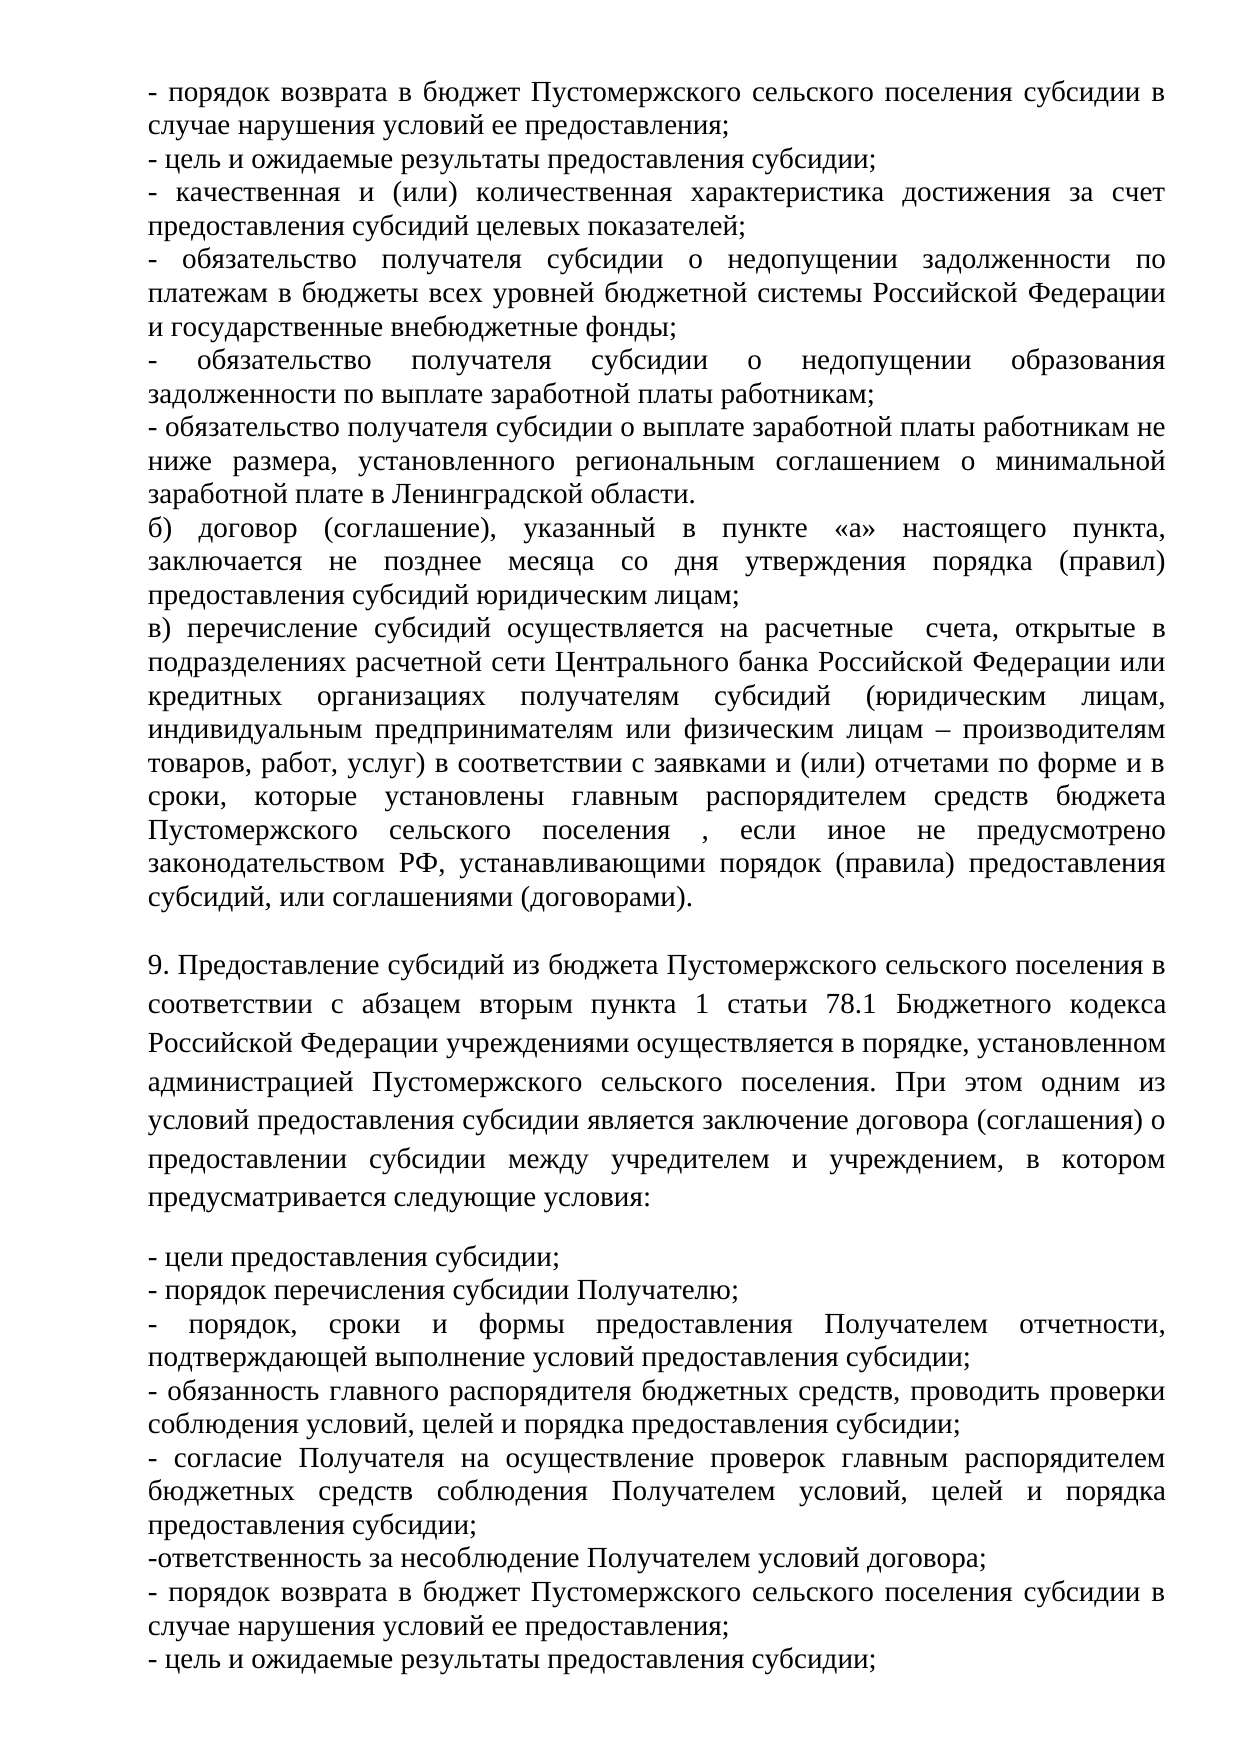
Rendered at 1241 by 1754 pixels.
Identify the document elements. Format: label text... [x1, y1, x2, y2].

text - обязательство получателя субсидии о недопущении задолженности по платежам в бюджеты всех уровней бюджетной системы Российской Федерации и государственные внебюджетные фонды; [148, 242, 1167, 342]
text 9. Предоставление субсидий из бюджета Пустомержского сельского поселения в соответствии с абзацем вторым пункта 1 статьи 78.1 Бюджетного кодекса Российской Федерации учреждениями осуществляется в порядке, установленном администрацией Пустомержского сельского поселения. При этом одним из условий предоставления субсидии является заключение договора (соглашения) о предоставлении субсидии между учредителем и учреждением, в котором предусматривается следующие условия: [148, 946, 1167, 1213]
text б) договор (соглашение), указанный в пункте «а» настоящего пункта, заключается не позднее месяца со дня утверждения порядка (правил) предоставления субсидий юридическим лицам; [148, 510, 1167, 611]
text - порядок возврата в бюджет Пустомержского сельского поселения субсидии в случае нарушения условий ее предоставления; [148, 74, 1167, 141]
text - согласие Получателя на осуществление проверок главным распорядителем бюджетных средств соблюдения Получателем условий, целей и порядка предоставления субсидии; [148, 1440, 1167, 1541]
text в) перечисление субсидий осуществляется на расчетные счета, открытые в подразделениях расчетной сети Центрального банка Российской Федерации или кредитных организациях получателям субсидий (юридическим лицам, индивидуальным предпринимателям или физическим лицам – производителям товаров, работ, услуг) в соответствии с заявками и (или) отчетами по форме и в сроки, которые установлены главным распорядителем средств бюджета Пустомержского сельского поселения , если иное не предусмотрено законодательством РФ, устанавливающими порядок (правила) предоставления субсидий, или соглашениями (договорами). [148, 611, 1167, 912]
text - цель и ожидаемые результаты предоставления субсидии; [148, 1641, 1167, 1675]
text - порядок перечисления субсидии Получателю; [148, 1272, 1167, 1306]
text - порядок, сроки и формы предоставления Получателем отчетности, подтверждающей выполнение условий предоставления субсидии; [148, 1306, 1167, 1373]
text - обязанность главного распорядителя бюджетных средств, проводить проверки соблюдения условий, целей и порядка предоставления субсидии; [148, 1373, 1167, 1440]
text - цели предоставления субсидии; [148, 1239, 1167, 1272]
text - обязательство получателя субсидии о выплате заработной платы работникам не ниже размера, установленного региональным соглашением о минимальной заработной плате в Ленинградской области. [148, 409, 1167, 510]
text -ответственность за несоблюдение Получателем условий договора; [148, 1541, 1167, 1574]
text - качественная и (или) количественная характеристика достижения за счет предоставления субсидий целевых показателей; [148, 174, 1167, 242]
text - порядок возврата в бюджет Пустомержского сельского поселения субсидии в случае нарушения условий ее предоставления; [148, 1574, 1167, 1641]
text - обязательство получателя субсидии о недопущении образования задолженности по выплате заработной платы работникам; [148, 342, 1167, 409]
text - цель и ожидаемые результаты предоставления субсидии; [148, 141, 1167, 174]
